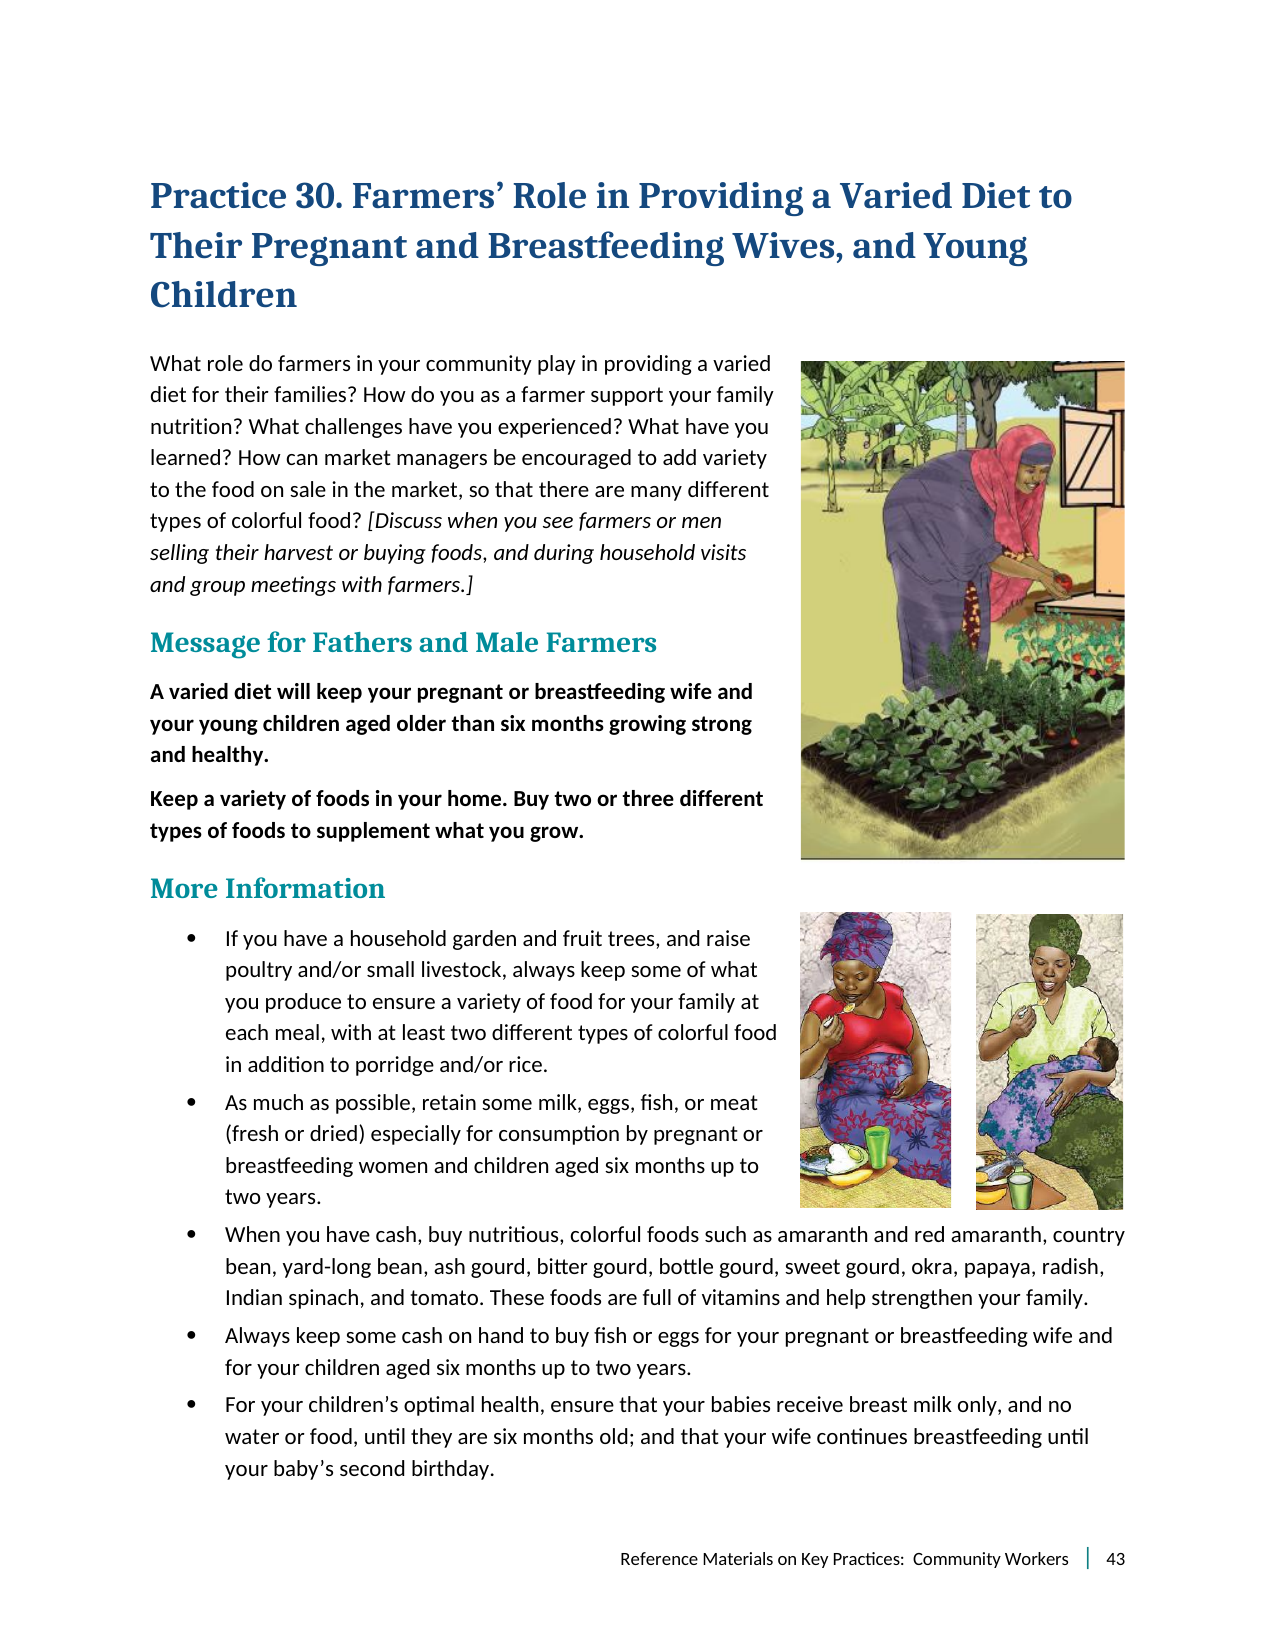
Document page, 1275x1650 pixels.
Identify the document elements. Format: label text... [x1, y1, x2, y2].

picture [800, 912, 952, 924]
text Message for Fathers and Male Farmers [150, 626, 1125, 660]
text As much as possible, retain some milk, eggs, fish, or meat (fresh or dried) especially for consumption by pregnant or breastfeeding women and children aged six months up to two years. [187, 1088, 1125, 1210]
text Keep a variety of foods in your home. Buy two or three different types of foods to supplement what you grow. [150, 784, 1125, 844]
text What role do farmers in your community play in providing a varied diet for their families? How do you as a farmer support your family nutrition? What challenges have you experienced? What have you learned? How can market managers be encouraged to add variety to the food on sale in the market, so that there are many different types of colorful food? [Discuss when you see farmers or men selling their harvest or buying foods, and during household visits and group meetings with farmers.] [150, 349, 1125, 598]
picture [800, 1078, 952, 1088]
text More Information [150, 873, 1125, 906]
text When you have cash, buy nutritious, colorful foods such as amaranth and red amaranth, country bean, yard-long bean, ash gourd, bitter gourd, bottle gourd, sweet gourd, okra, papaya, radish, Indian spinach, and tomato. These foods are full of vitamins and help strengthen your family. [187, 1220, 1125, 1311]
picture [800, 844, 1125, 866]
text A varied diet will keep your pregnant or breastfeeding wife and your young children aged older than six months growing strong and healthy. [150, 677, 1125, 768]
picture [800, 598, 1125, 626]
picture [800, 660, 1125, 677]
text For your children’s optimal health, ensure that your babies receive breast milk only, and no water or food, until they are six months old; and that your wife continues breastfeeding until your baby’s second birthday. [187, 1391, 1125, 1482]
text Practice 30. Farmers’ Role in Providing a Varied Diet to Their Pregnant and Breastfeeding Wives, and Young Children [150, 175, 1125, 317]
picture [976, 1078, 1124, 1088]
text Always keep some cash on hand to buy fish or eggs for your pregnant or breastfeeding wife and for your children aged six months up to two years. [187, 1321, 1125, 1381]
picture [800, 768, 1125, 784]
picture [976, 914, 1124, 924]
text If you have a household garden and fruit trees, and raise poultry and/or small livestock, always keep some of what you produce to ensure a variety of food for your family at each meal, with at least two different types of colorful food in addition to porridge and/or rice. [187, 924, 1125, 1078]
